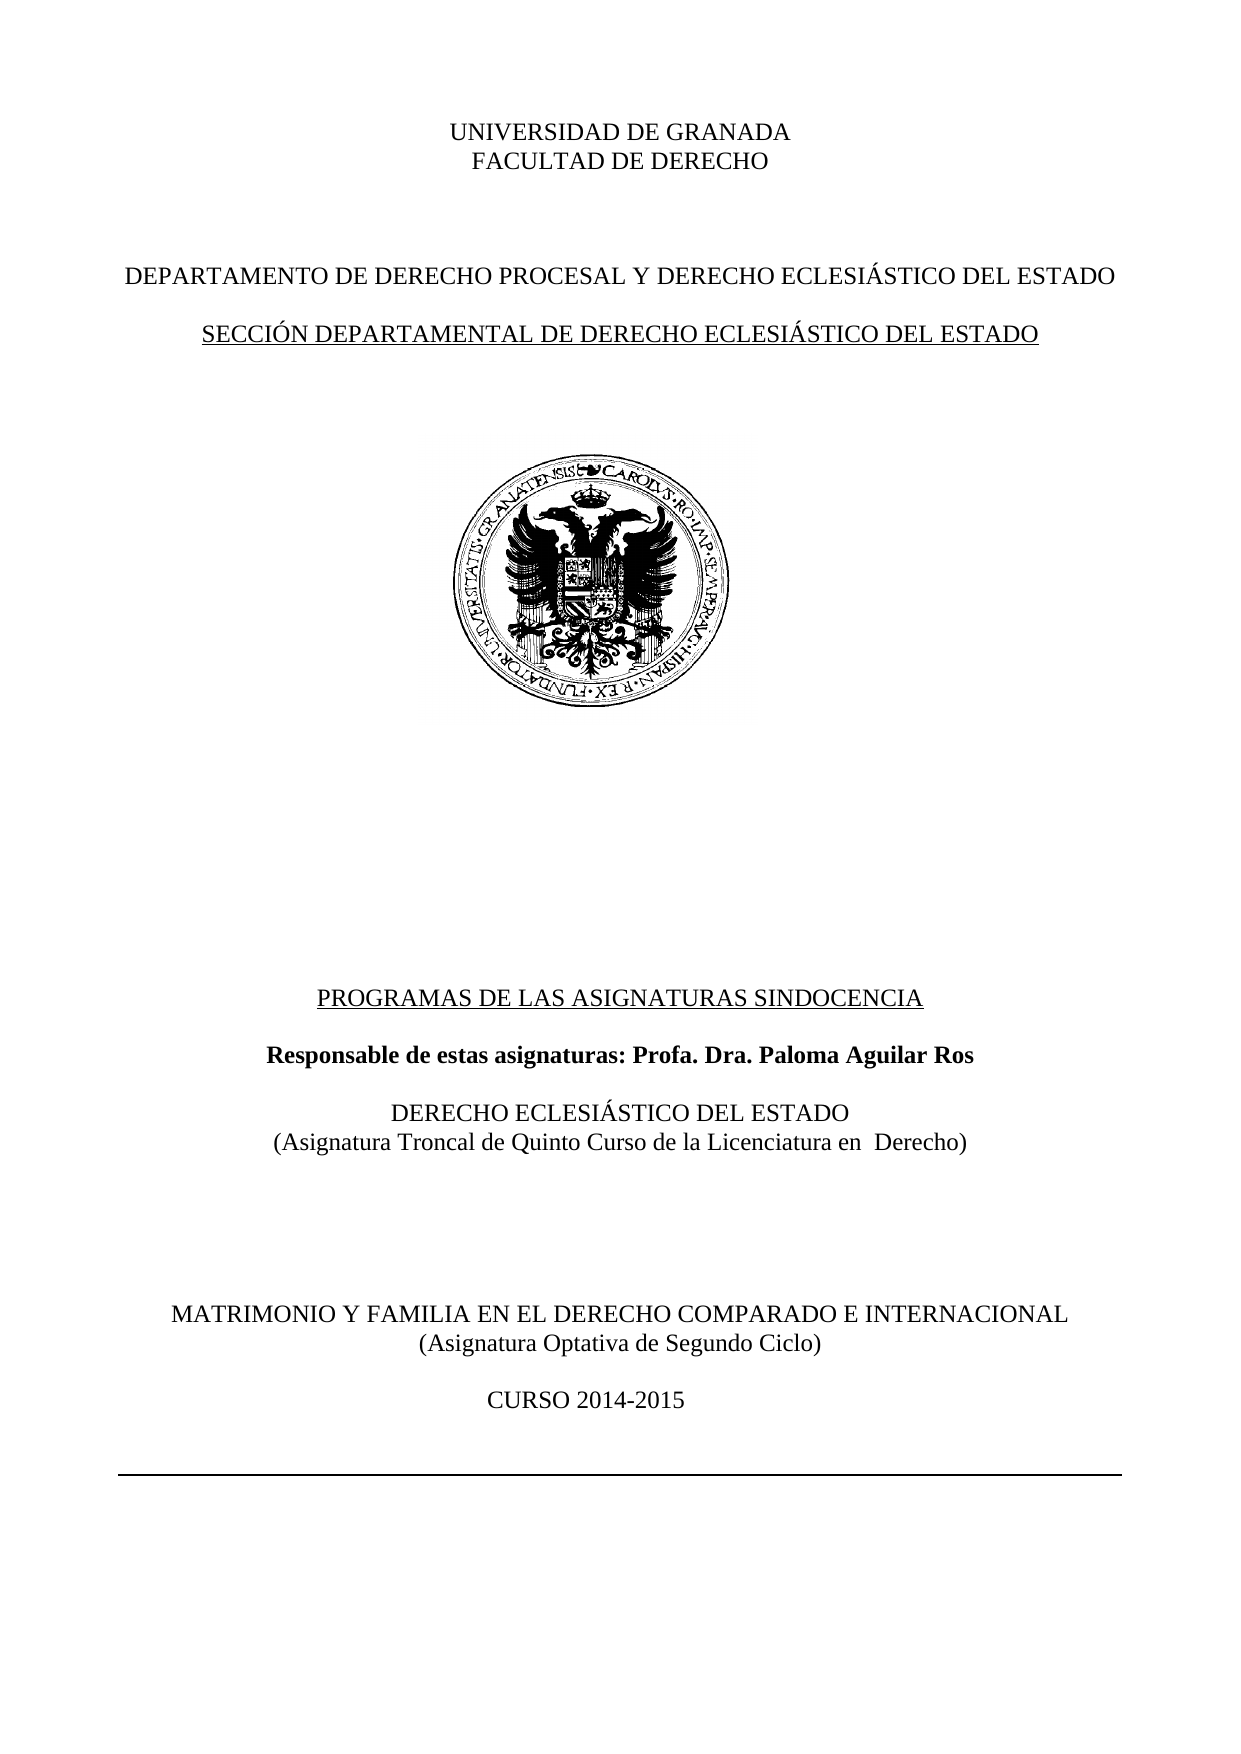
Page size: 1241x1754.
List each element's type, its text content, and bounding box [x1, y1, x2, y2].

text UNIVERSIDAD DE GRANADA [118, 117, 1122, 146]
text MATRIMONIO Y FAMILIA EN EL DERECHO COMPARADO E INTERNACIONAL [118, 1299, 1122, 1328]
subtitle SECCIÓN DEPARTAMENTAL DE DERECHO ECLESIÁSTICO DEL ESTADO [118, 319, 1122, 347]
text DEPARTAMENTO DE DERECHO PROCESAL Y DERECHO ECLESIÁSTICO DEL ESTADO [118, 261, 1122, 290]
subtitle PROGRAMAS DE LAS ASIGNATURAS SINDOCENCIA [118, 983, 1122, 1012]
text CURSO 2014-2015 [413, 1386, 1122, 1414]
text FACULTAD DE DERECHO [118, 146, 1122, 175]
text (Asignatura Optativa de Segundo Ciclo) [118, 1328, 1122, 1357]
text Responsable de estas asignaturas: Profa. Dra. [118, 1041, 1122, 1069]
text (Asignatura Troncal de Quinto Curso de la Licenciatura en Derecho) [118, 1127, 1122, 1156]
text DERECHO ECLESIÁSTICO DEL ESTADO [118, 1098, 1122, 1127]
